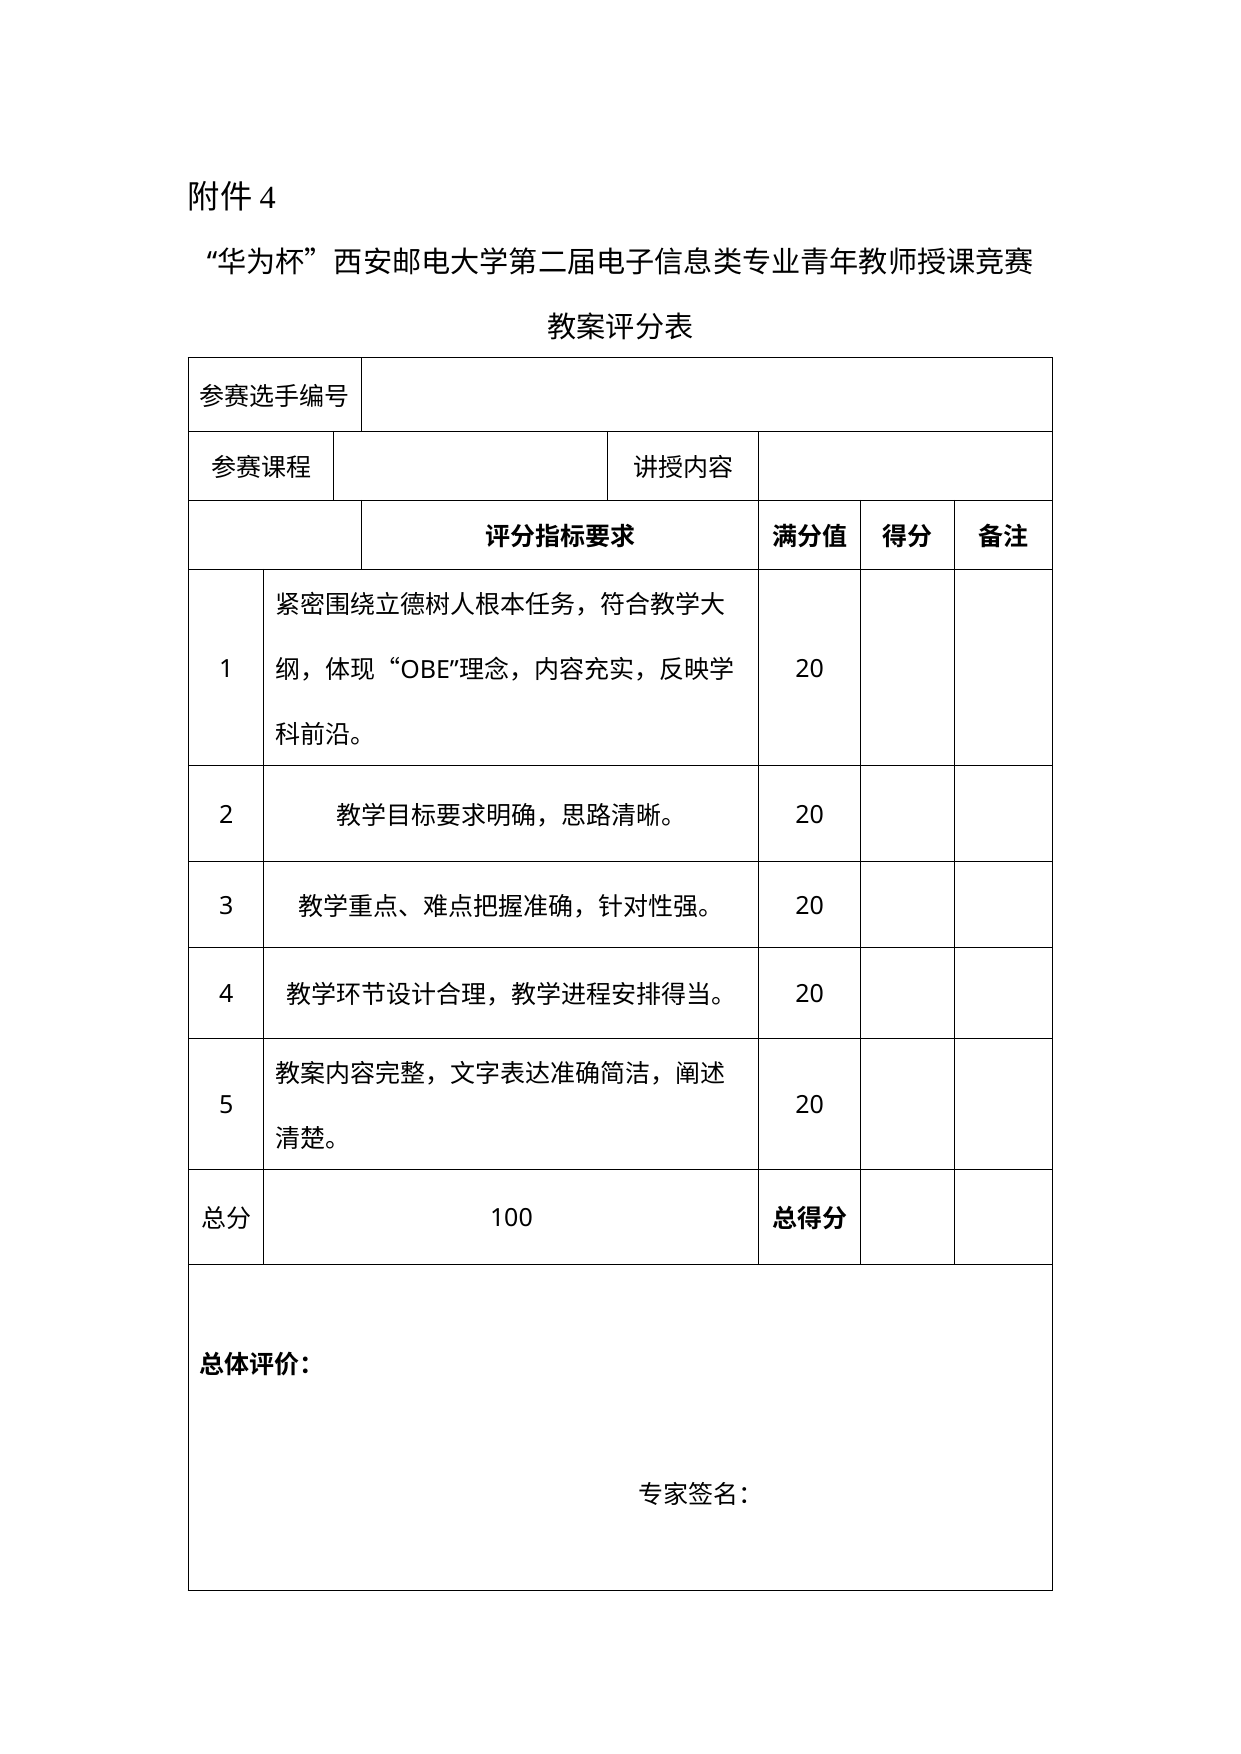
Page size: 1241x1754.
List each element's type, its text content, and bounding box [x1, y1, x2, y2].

table_cell 评分指标要求 [362, 501, 758, 569]
table_cell 得分 [861, 501, 954, 569]
table_cell 满分值 [759, 501, 860, 569]
table_cell [759, 432, 1052, 500]
table_cell 1 [189, 570, 263, 765]
table_header 参赛选手编号 [189, 358, 361, 431]
text “华为杯”西安邮电大学第二届电子信息类专业青年教师授课竞赛 [187, 227, 1053, 292]
text 教案评分表 [187, 292, 1053, 357]
table_cell 教学重点、难点把握准确，针对性强。 [264, 862, 758, 947]
table_cell 参赛课程 [189, 432, 333, 500]
table_cell [955, 862, 1052, 947]
table_cell 20 [759, 1039, 860, 1169]
table_cell [861, 570, 954, 765]
table_cell [955, 948, 1052, 1038]
table_cell [861, 1170, 954, 1264]
table_cell 备注 [955, 501, 1052, 569]
table_cell [189, 501, 361, 569]
table_cell 总得分 [759, 1170, 860, 1264]
table_cell [955, 570, 1052, 765]
table_cell 20 [759, 570, 860, 765]
table_cell 20 [759, 862, 860, 947]
table_cell [861, 766, 954, 861]
table_cell 5 [189, 1039, 263, 1169]
table_cell 2 [189, 766, 263, 861]
table_cell [955, 1170, 1052, 1264]
table_cell 总体评价： 专家签名： 年 月 日 [189, 1265, 1052, 1590]
table_cell [955, 766, 1052, 861]
table_cell 教案内容完整，文字表达准确简洁，阐述清楚。 [264, 1039, 758, 1169]
table_cell 4 [189, 948, 263, 1038]
table_cell [334, 432, 607, 500]
table_header [362, 358, 1052, 431]
table_cell 100 [264, 1170, 758, 1264]
table_cell [955, 1039, 1052, 1169]
text 附件 4 [187, 162, 1053, 227]
table_cell 20 [759, 766, 860, 861]
table_cell [861, 862, 954, 947]
table_cell 紧密围绕立德树人根本任务，符合教学大纲，体现“OBE”理念，内容充实，反映学科前沿。 [264, 570, 758, 765]
table_cell 教学目标要求明确，思路清晰。 [264, 766, 758, 861]
table_cell 20 [759, 948, 860, 1038]
table_cell 讲授内容 [608, 432, 758, 500]
table_cell [861, 1039, 954, 1169]
table_cell 3 [189, 862, 263, 947]
table_cell 教学环节设计合理，教学进程安排得当。 [264, 948, 758, 1038]
table_cell 总分 [189, 1170, 263, 1264]
table_cell [861, 948, 954, 1038]
